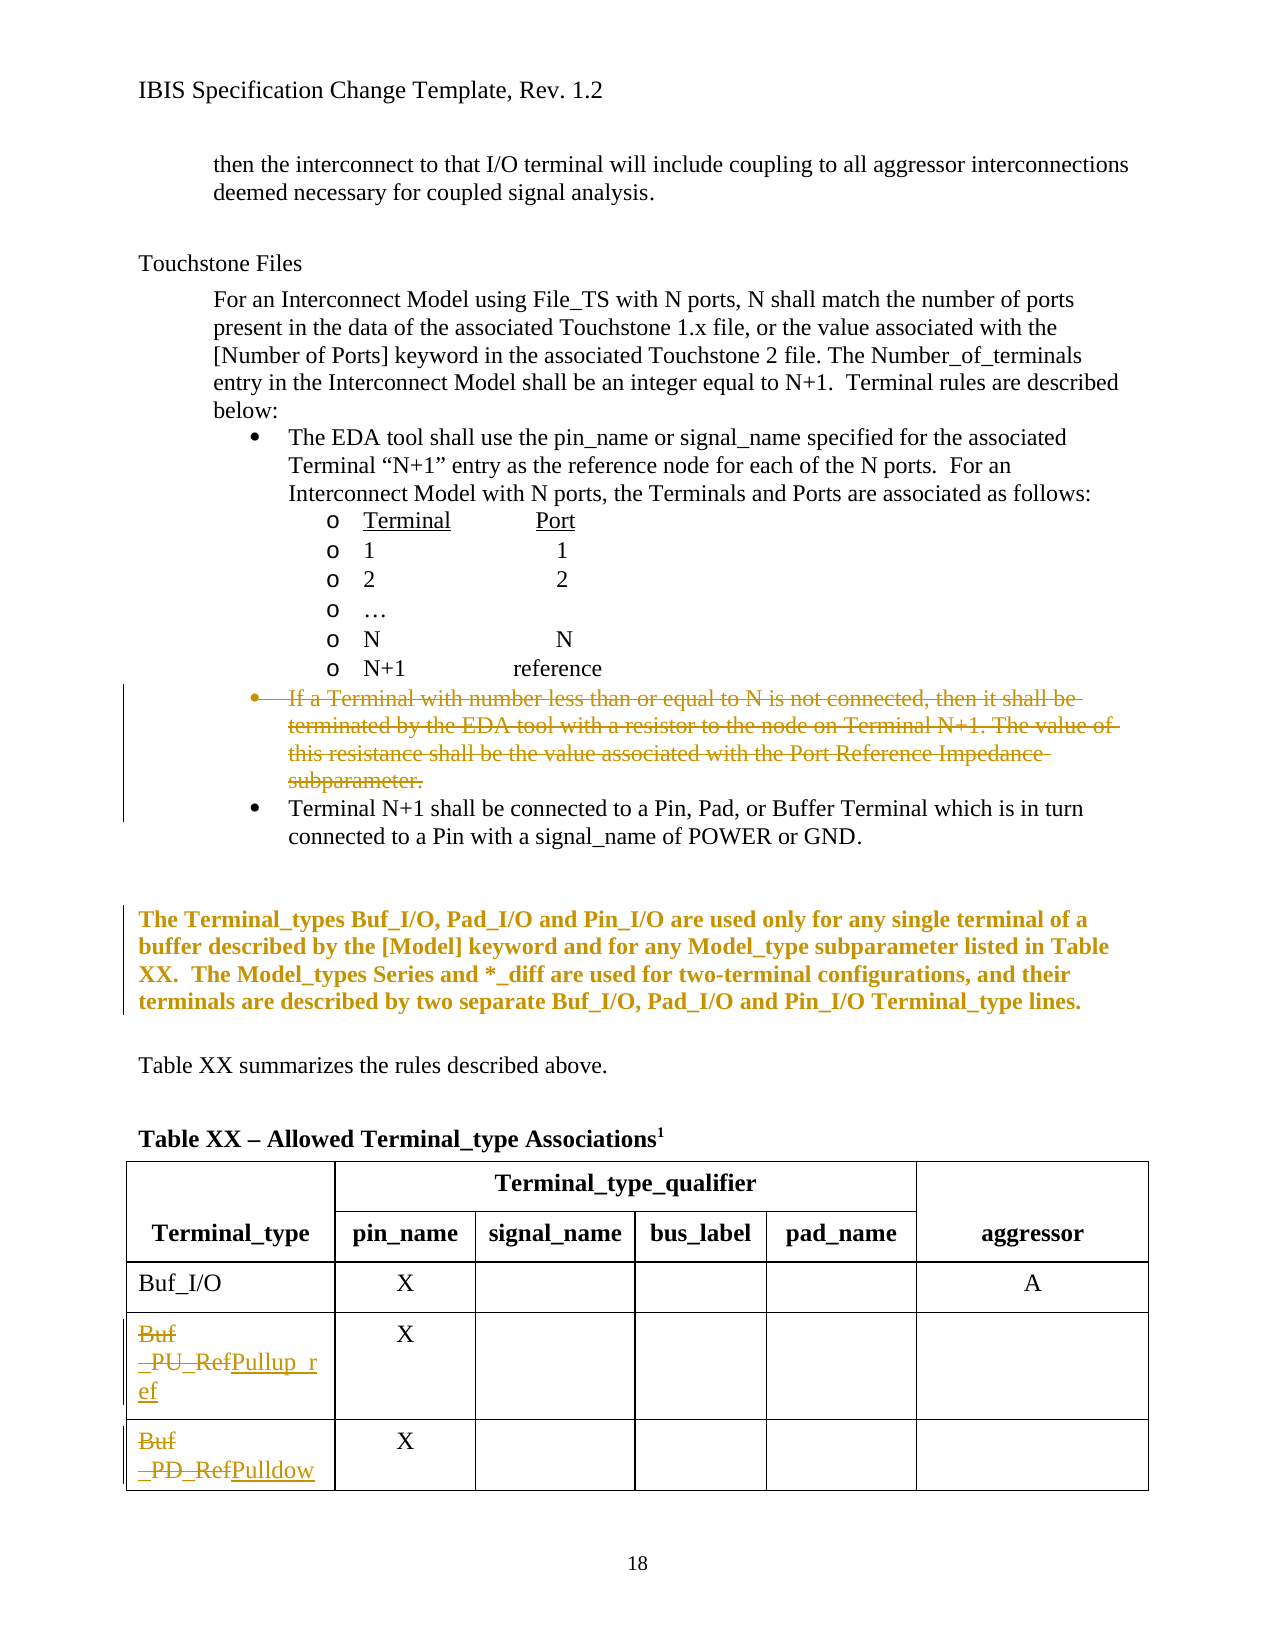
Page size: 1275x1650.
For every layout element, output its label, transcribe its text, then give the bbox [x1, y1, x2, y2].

table_cell pad_name [767, 1212, 916, 1261]
text Table XX summarizes the rules described above. [138, 1051, 1137, 1078]
table_cell [127, 1313, 334, 1419]
list Terminal Port [326, 506, 1137, 536]
list 2 2 [326, 565, 1137, 595]
text For an Interconnect Model using File_TS with N ports, N shall match the number of ports present in the data of the associated Touchstone 1.x file, or the value associated with the [Number of Ports] keyword in the associated Touchstone 2 file. The Number_of_terminals entry in the Interconnect Model shall be an integer equal to N+1. Terminal rules are described below: [213, 285, 1137, 423]
table_cell [767, 1420, 916, 1490]
table_header Terminal_type [127, 1162, 334, 1261]
table_cell [476, 1263, 634, 1312]
list N N [326, 624, 1137, 654]
table_cell pin_name [336, 1212, 475, 1261]
table_cell [476, 1420, 634, 1490]
table_cell [917, 1313, 1148, 1419]
table_cell [767, 1313, 916, 1419]
table_cell [636, 1420, 766, 1490]
list Terminal N+1 shall be connected to a Pin, Pad, or Buffer Terminal which is in turn connected to a Pin with a signal_name of POWER or GND. [251, 794, 1137, 849]
table_cell bus_label [636, 1212, 766, 1261]
table_cell Buf_I/O [127, 1263, 334, 1312]
table_cell [917, 1420, 1148, 1490]
list … [326, 595, 1137, 624]
text Touchstone Files [138, 249, 1137, 277]
table_header Terminal_type_qualifier [336, 1162, 916, 1211]
table_header aggressor [917, 1162, 1148, 1261]
text Table XX – Allowed Terminal_type Associations1 [138, 1124, 1137, 1153]
list 1 1 [326, 536, 1137, 565]
text The Terminal_types Buf_I/O, Pad_I/O and Pin_I/O are used only for any single terminal of a buffer described by the [Model] keyword and for any Model_type subparameter listed in Table XX. The Model_types Series and *_diff are used for two-terminal configurations, and their terminals are described by two separate Buf_I/O, Pad_I/O and Pin_I/O Terminal_type lines. [138, 904, 1137, 1015]
table_cell [476, 1313, 634, 1419]
table_cell X [336, 1420, 475, 1490]
table_cell X [336, 1313, 475, 1419]
table_cell [636, 1313, 766, 1419]
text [213, 150, 1137, 205]
list N+1 reference [326, 654, 1137, 684]
table_cell signal_name [476, 1212, 634, 1261]
table_cell X [336, 1263, 475, 1312]
table_cell [127, 1420, 334, 1490]
table_cell A [917, 1263, 1148, 1312]
table_cell [767, 1263, 916, 1312]
list The EDA tool shall use the pin_name or signal_name specified for the associated Terminal “N+1” entry as the reference node for each of the N ports. For an Interconnect Model with N ports, the Terminals and Ports are associated as follows: [251, 423, 1137, 506]
table_cell [636, 1263, 766, 1312]
